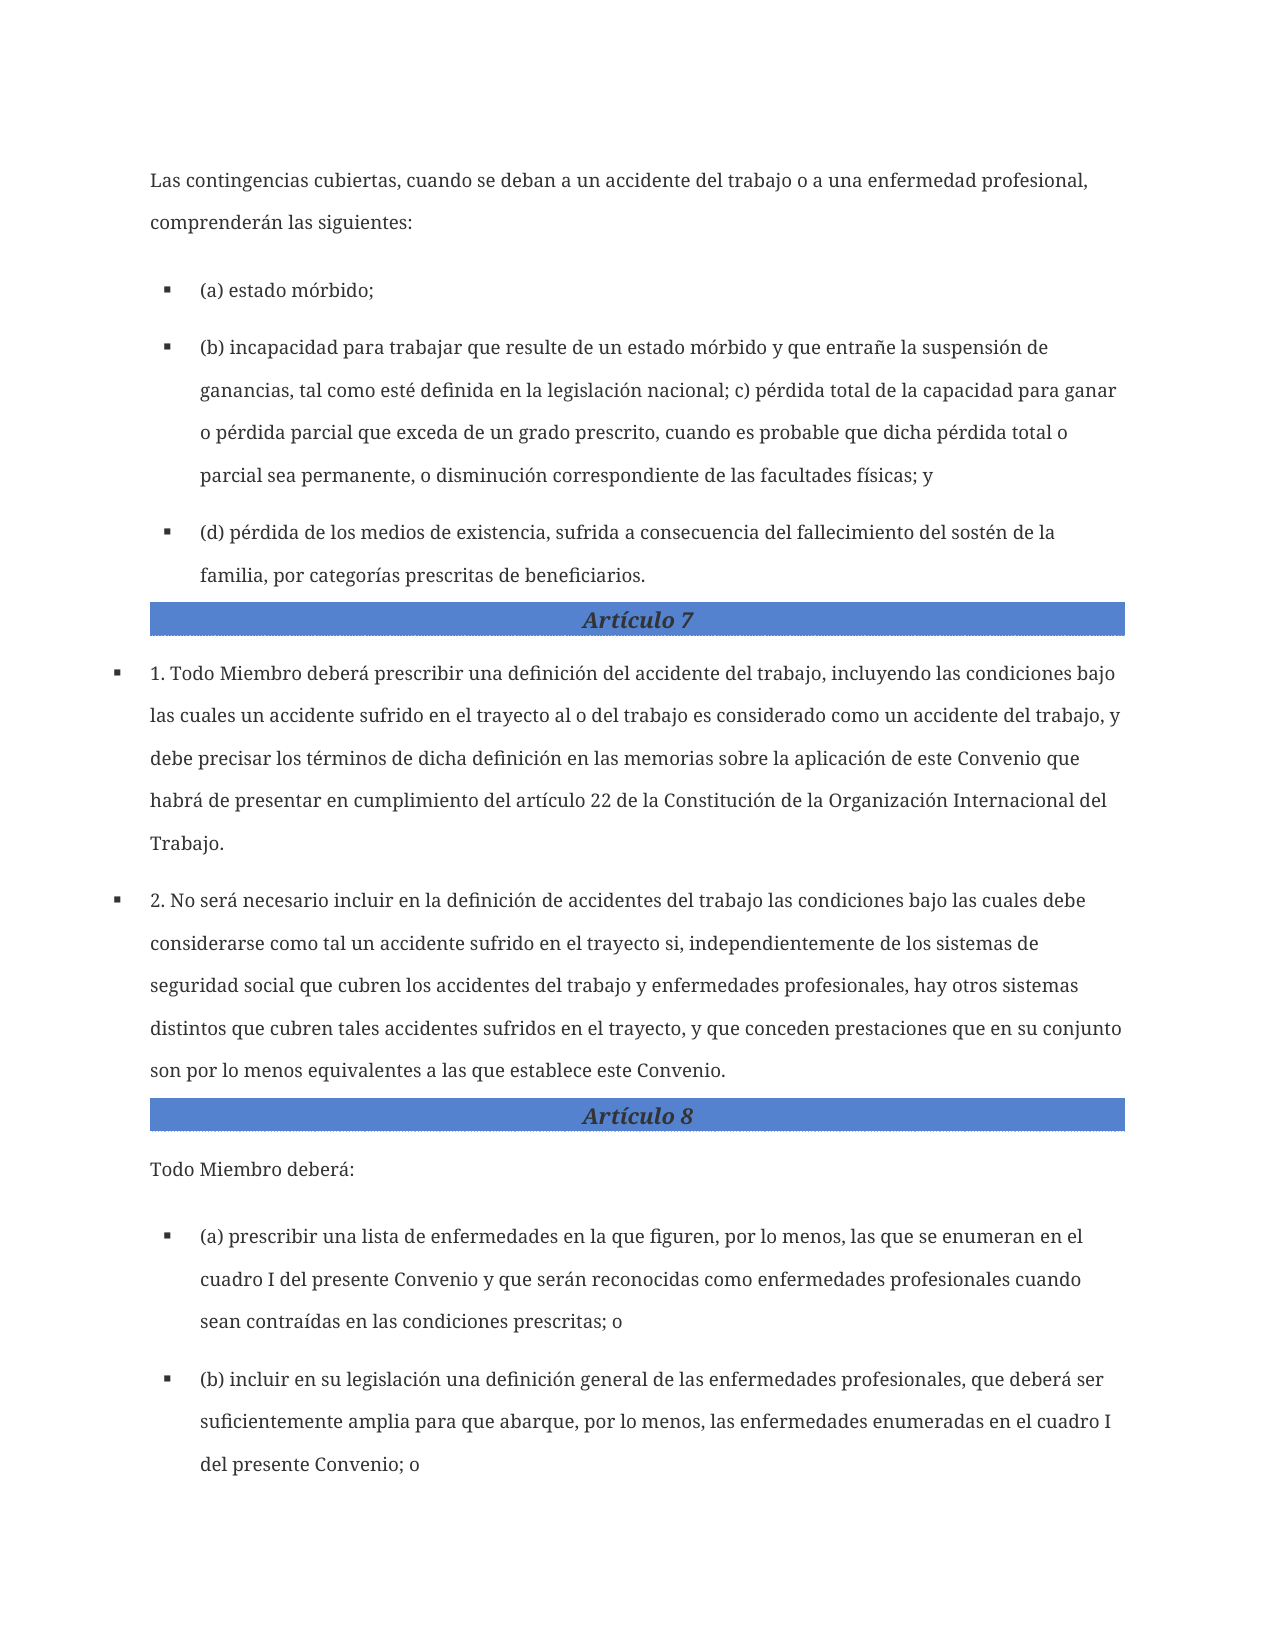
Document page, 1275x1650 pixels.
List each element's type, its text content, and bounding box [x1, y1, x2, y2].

list (a) estado mórbido; [162, 260, 1125, 302]
text Las contingencias cubiertas, cuando se deban a un accidente del trabajo o a una enfermedad profesional, comprenderán las siguientes: [150, 150, 1125, 235]
list (b) incluir en su legislación una definición general de las enfermedades profesionales, que deberá ser suficientemente amplia para que abarque, por lo menos, las enfermedades enumeradas en el cuadro I del presente Convenio; o [162, 1349, 1125, 1477]
text Artículo 8 [150, 1098, 1125, 1131]
list (d) pérdida de los medios de existencia, sufrida a consecuencia del fallecimiento del sostén de la familia, por categorías prescritas de beneficiarios. [162, 502, 1125, 587]
text Todo Miembro deberá: [150, 1139, 1125, 1182]
list 2. No será necesario incluir en la definición de accidentes del trabajo las condiciones bajo las cuales debe considerarse como tal un accidente sufrido en el trayecto si, independientemente de los sistemas de seguridad social que cubren los accidentes del trabajo y enfermedades profesionales, hay otros sistemas distintos que cubren tales accidentes sufridos en el trayecto, y que conceden prestaciones que en su conjunto son por lo menos equivalentes a las que establece este Convenio. [112, 871, 1125, 1083]
list (a) prescribir una lista de enfermedades en la que figuren, por lo menos, las que se enumeran en el cuadro I del presente Convenio y que serán reconocidas como enfermedades profesionales cuando sean contraídas en las condiciones prescritas; o [162, 1207, 1125, 1334]
list (b) incapacidad para trabajar que resulte de un estado mórbido y que entrañe la suspensión de ganancias, tal como esté definida en la legislación nacional; c) pérdida total de la capacidad para ganar o pérdida parcial que exceda de un grado prescrito, cuando es probable que dicha pérdida total o parcial sea permanente, o disminución correspondiente de las facultades físicas; y [162, 317, 1125, 487]
text Artículo 7 [150, 602, 1125, 636]
list 1. Todo Miembro deberá prescribir una definición del accidente del trabajo, incluyendo las condiciones bajo las cuales un accidente sufrido en el trayecto al o del trabajo es considerado como un accidente del trabajo, y debe precisar los términos de dicha definición en las memorias sobre la aplicación de este Convenio que habrá de presentar en cumplimiento del artículo 22 de la Constitución de la Organización Internacional del Trabajo. [112, 643, 1125, 856]
